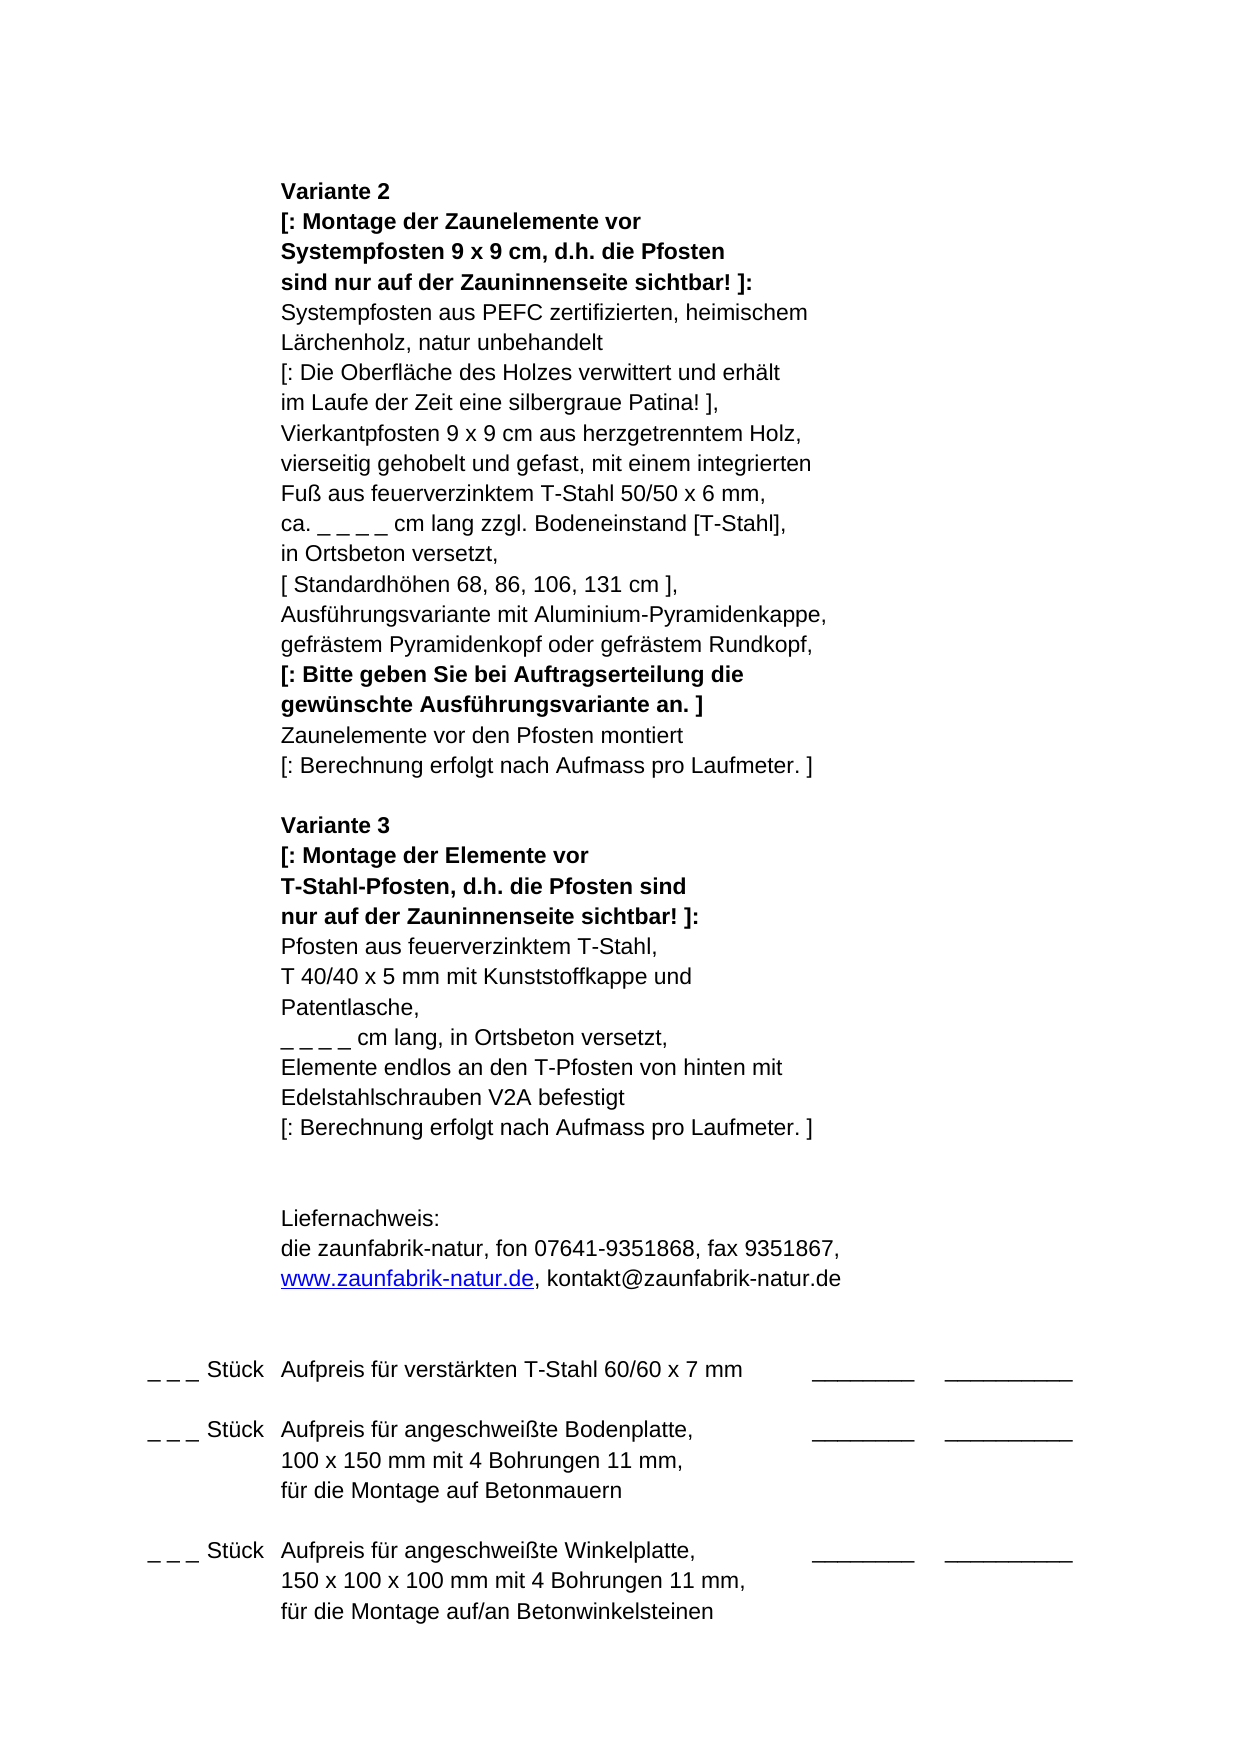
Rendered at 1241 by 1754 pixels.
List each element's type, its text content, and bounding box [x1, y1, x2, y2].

text [: Bitte geben Sie bei Auftragserteilung die [148, 661, 1093, 687]
text in Ortsbeton versetzt, [148, 540, 1093, 567]
text Systempfosten 9 x 9 cm, d.h. die Pfosten [148, 238, 1093, 264]
text _ _ _ _ cm lang, in Ortsbeton versetzt, [148, 1024, 1093, 1050]
text Vierkantpfosten 9 x 9 cm aus herzgetrenntem Holz, [148, 419, 1093, 446]
text [: Berechnung erfolgt nach Aufmass pro Laufmeter. ] [148, 752, 1093, 778]
text Zaunelemente vor den Pfosten montiert [148, 722, 1093, 748]
text Edelstahlschrauben V2A befestigt [148, 1084, 1093, 1110]
text Lärchenholz, natur unbehandelt [148, 329, 1093, 355]
text Patentlasche, [148, 993, 1093, 1020]
text www.zaunfabrik-natur.de, kontakt@zaunfabrik-natur.de [148, 1265, 1093, 1292]
text _ _ _ Stück Aufpreis für angeschweißte Winkelplatte, ________ __________ [148, 1537, 1093, 1563]
text die zaunfabrik-natur, fon 07641-9351868, fax 9351867, [148, 1235, 1093, 1261]
text Liefernachweis: [148, 1205, 1093, 1231]
text _ _ _ Stück Aufpreis für angeschweißte Bodenplatte, ________ __________ [148, 1416, 1093, 1443]
text Elemente endlos an den T-Pfosten von hinten mit [148, 1054, 1093, 1080]
text [: Berechnung erfolgt nach Aufmass pro Laufmeter. ] [148, 1114, 1093, 1141]
text Ausführungsvariante mit Aluminium-Pyramidenkappe, [148, 601, 1093, 627]
text 150 x 100 x 100 mm mit 4 Bohrungen 11 mm, [148, 1567, 1093, 1594]
text Fuß aus feuerverzinktem T-Stahl 50/50 x 6 mm, [148, 480, 1093, 506]
text gefrästem Pyramidenkopf oder gefrästem Rundkopf, [148, 631, 1093, 657]
text T-Stahl-Pfosten, d.h. die Pfosten sind [148, 873, 1093, 899]
text für die Montage auf/an Betonwinkelsteinen [148, 1598, 1093, 1624]
text vierseitig gehobelt und gefast, mit einem integrierten [148, 450, 1093, 476]
text [ Standardhöhen 68, 86, 106, 131 cm ], [148, 571, 1093, 597]
text nur auf der Zauninnenseite sichtbar! ]: [148, 903, 1093, 929]
text [: Die Oberfläche des Holzes verwittert und erhält [148, 359, 1093, 385]
text für die Montage auf Betonmauern [148, 1477, 1093, 1503]
text Variante 2 [148, 178, 1093, 204]
text ca. _ _ _ _ cm lang zzgl. Bodeneinstand [T-Stahl], [148, 510, 1093, 536]
text T 40/40 x 5 mm mit Kunststoffkappe und [148, 963, 1093, 989]
text _ _ _ Stück Aufpreis für verstärkten T-Stahl 60/60 x 7 mm ________ __________ [148, 1356, 1093, 1382]
text Variante 3 [148, 812, 1093, 838]
text [: Montage der Zaunelemente vor [148, 208, 1093, 234]
text 100 x 150 mm mit 4 Bohrungen 11 mm, [148, 1447, 1093, 1473]
text gewünschte Ausführungsvariante an. ] [148, 691, 1093, 718]
text im Laufe der Zeit eine silbergraue Patina! ], [148, 389, 1093, 416]
text Systempfosten aus PEFC zertifizierten, heimischem [148, 299, 1093, 325]
text sind nur auf der Zauninnenseite sichtbar! ]: [148, 268, 1093, 295]
text Pfosten aus feuerverzinktem T-Stahl, [148, 933, 1093, 959]
text [: Montage der Elemente vor [148, 842, 1093, 869]
